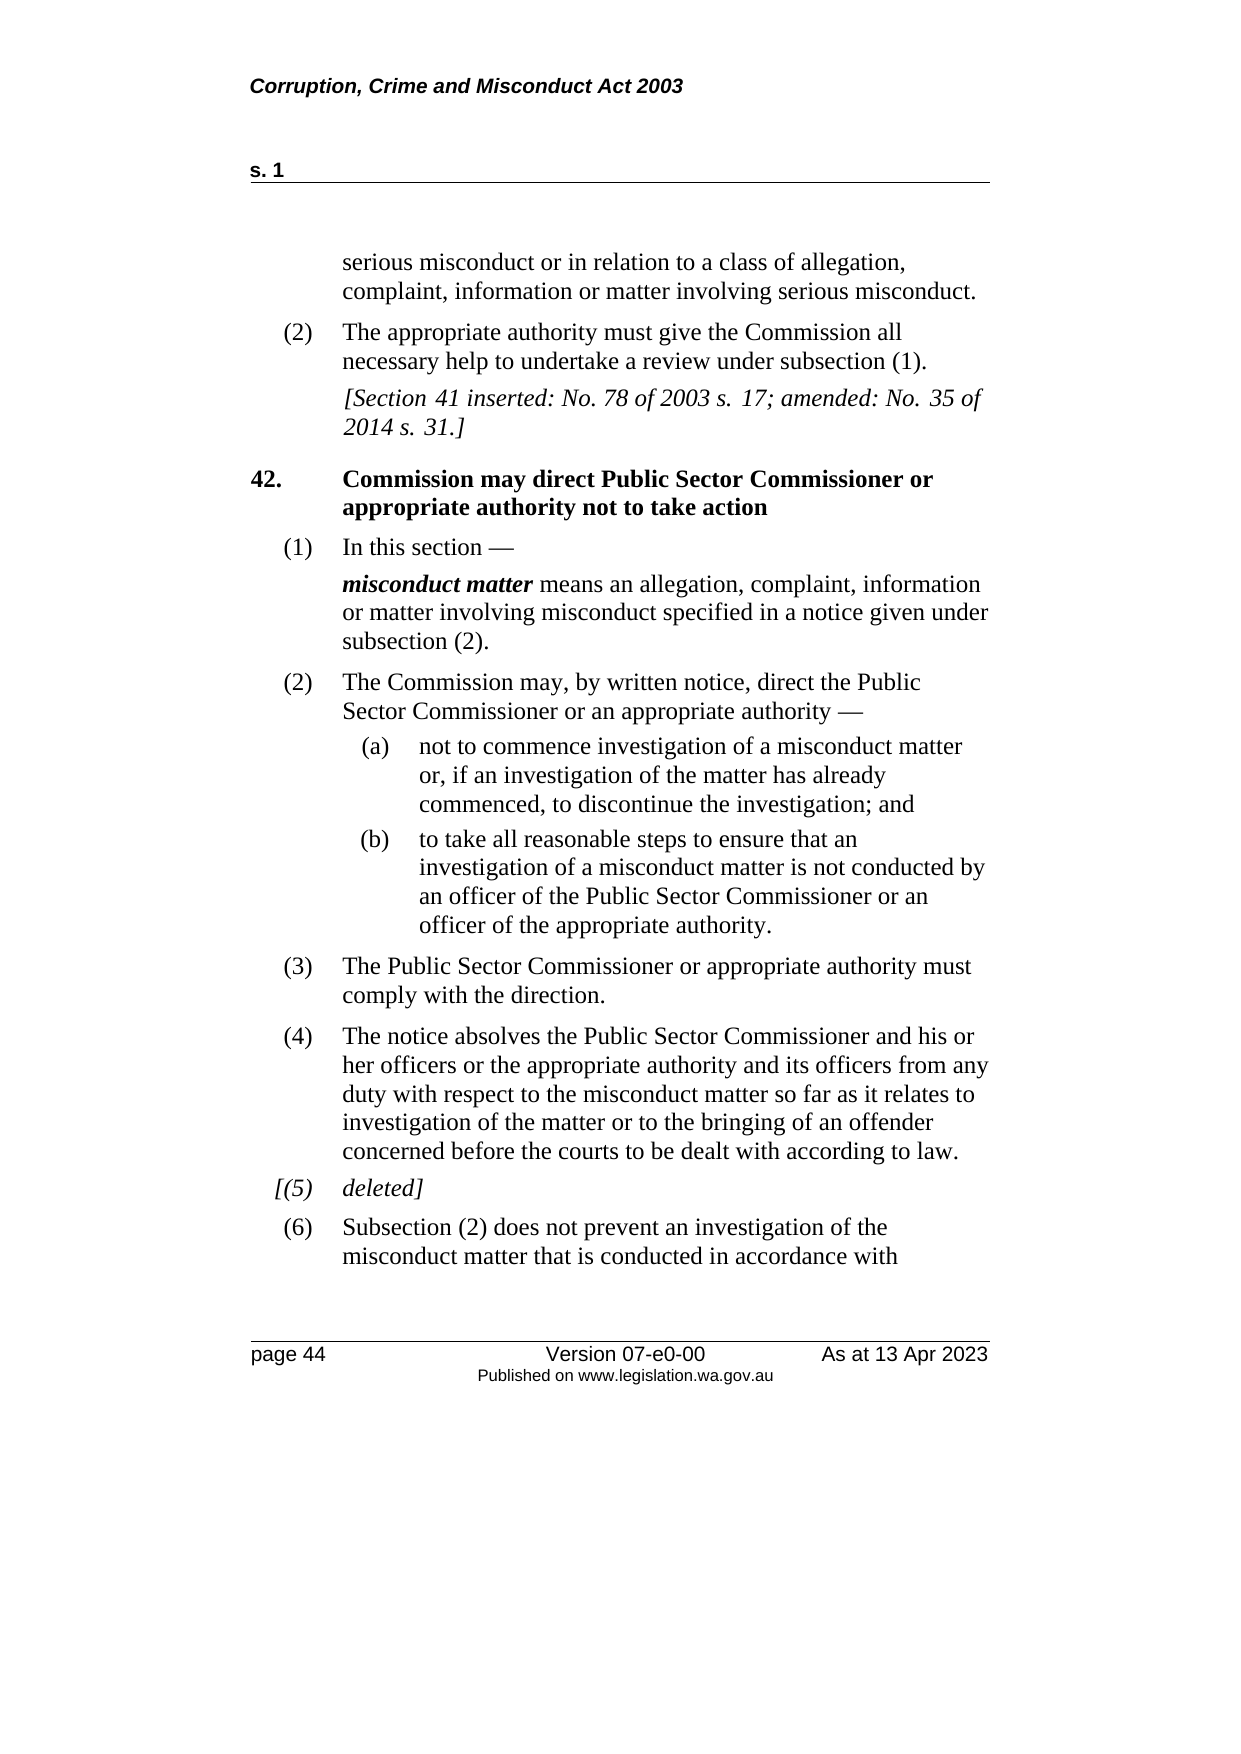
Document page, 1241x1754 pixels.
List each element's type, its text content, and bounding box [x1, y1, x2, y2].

text misconduct matter means an allegation, complaint, information or matter involving misconduct specified in a notice given under subsection (2). [251, 569, 990, 655]
text (4) The notice absolves the Public Sector Commissioner and his or her officers or the appropriate authority and its officers from any duty with respect to the misconduct matter so far as it relates to investigation of the matter or to the bringing of an offender concerned before the courts to be dealt with according to law. [251, 1021, 990, 1165]
text (2) The appropriate authority must give the Commission all necessary help to undertake a review under subsection (1). [251, 317, 990, 375]
text [Section 41 inserted: No. 78 of 2003 s. 17; amended: No. 35 of 2014 s. 31.] [251, 383, 990, 441]
subtitle 42. Commission may direct Public Sector Commissioner or appropriate authority not to take action [251, 464, 990, 521]
text (b) to take all reasonable steps to ensure that an investigation of a misconduct matter is not conducted by an officer of the Public Sector Commissioner or an officer of the appropriate authority. [251, 824, 990, 939]
text (3) The Public Sector Commissioner or appropriate authority must comply with the direction. [251, 951, 990, 1009]
text (2) The Commission may, by written notice, direct the Public Sector Commissioner or an appropriate authority — [251, 667, 990, 725]
text (a) not to commence investigation of a misconduct matter or, if an investigation of the matter has already commenced, to discontinue the investigation; and [251, 731, 990, 817]
text [(5) deleted] [251, 1173, 990, 1202]
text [251, 247, 990, 305]
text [251, 1212, 990, 1270]
text (1) In this section — [251, 532, 990, 560]
